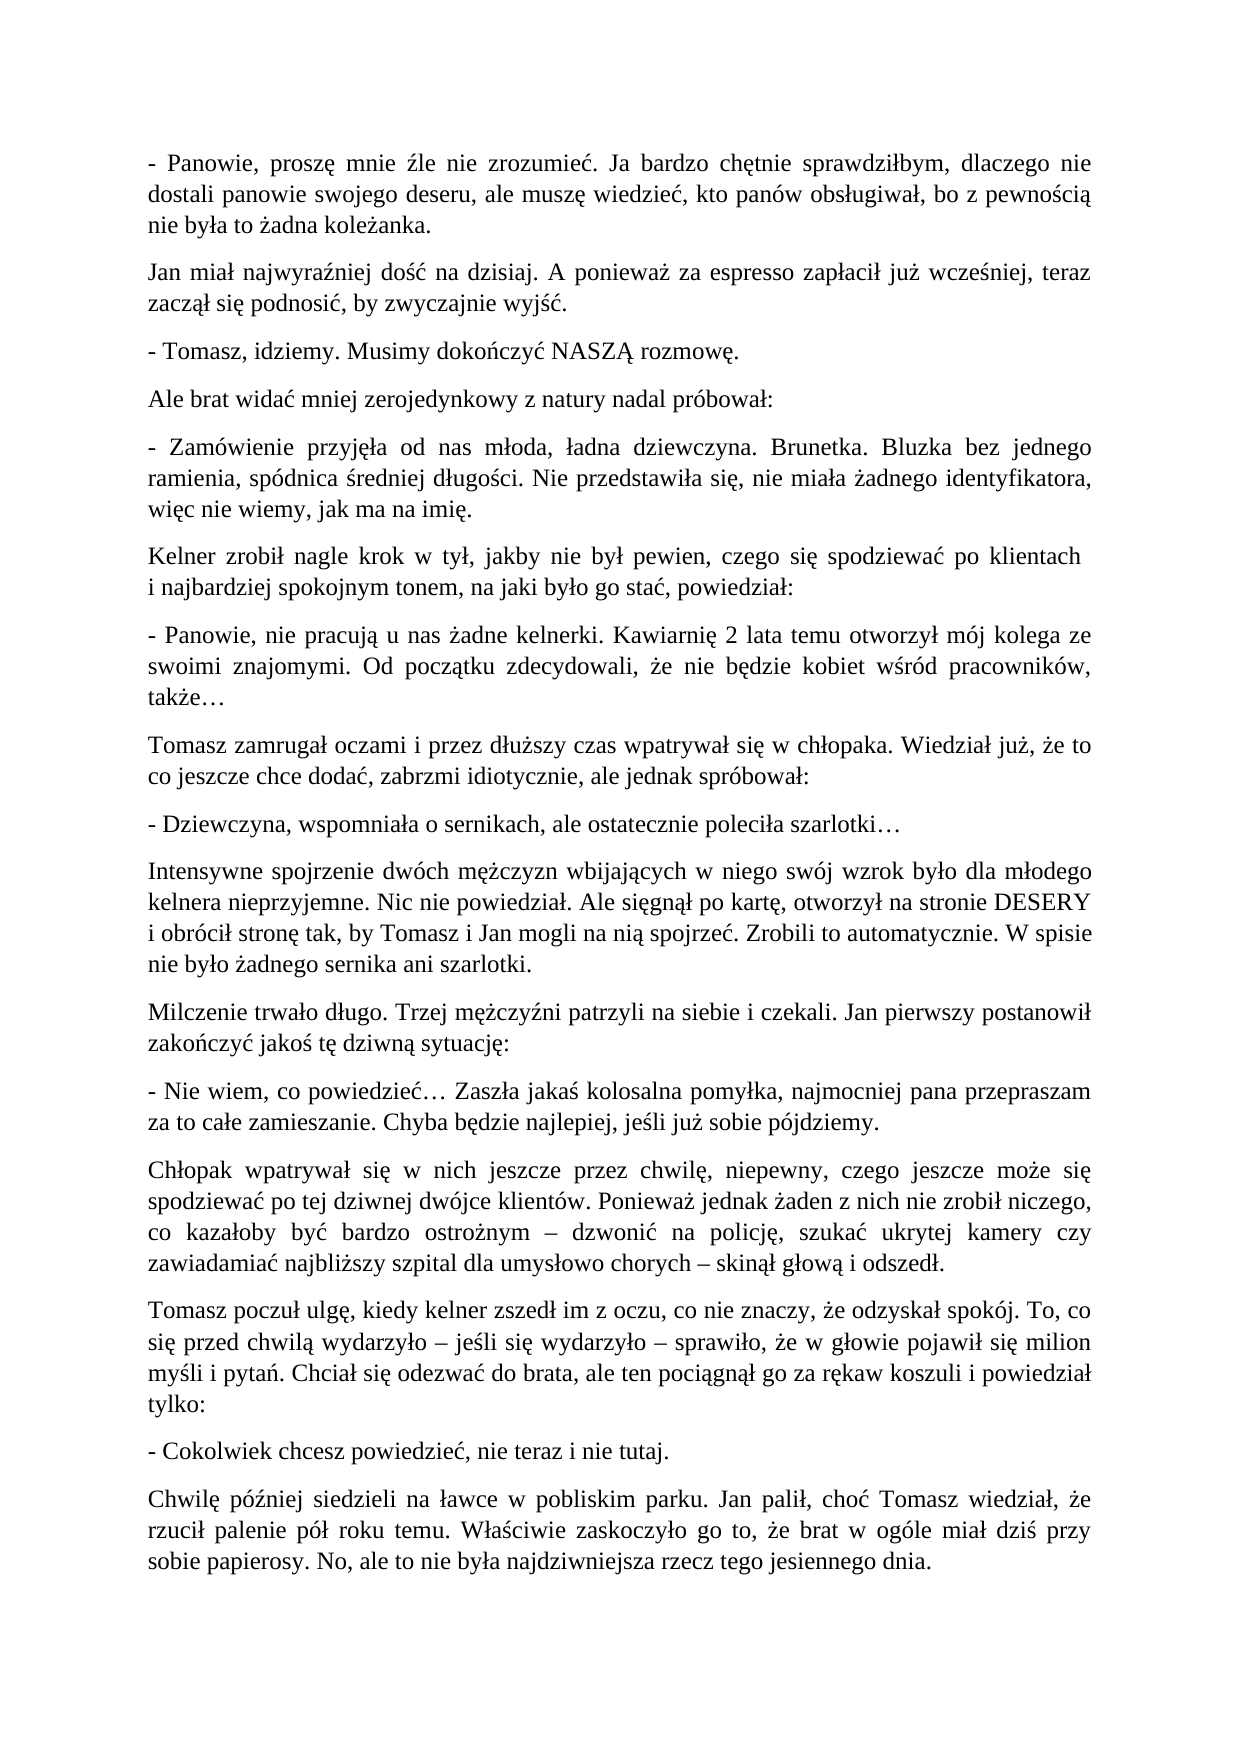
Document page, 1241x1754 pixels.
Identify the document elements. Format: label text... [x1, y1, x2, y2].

text - Dziewczyna, wspomniała o sernikach, ale ostatecznie poleciła szarlotki… [148, 809, 1093, 837]
text Chwilę później siedzieli na ławce w pobliskim parku. Jan palił, choć Tomasz wiedział, że rzucił palenie pół roku temu. Właściwie zaskoczyło go to, że brat w ogóle miał dziś przy sobie papierosy. No, ale to nie była najdziwniejsza rzecz tego jesiennego dnia. [148, 1484, 1093, 1575]
text Tomasz zamrugał oczami i przez dłuższy czas wpatrywał się w chłopaka. Wiedział już, że to co jeszcze chce dodać, zabrzmi idiotycznie, ale jednak spróbował: [148, 730, 1093, 790]
text Kelner zrobił nagle krok w tył, jakby nie był pewien, czego się spodziewać po klientach i najbardziej spokojnym tonem, na jaki było go stać, powiedział: [148, 541, 1093, 601]
text Intensywne spojrzenie dwóch mężczyzn wbijających w niego swój wzrok było dla młodego kelnera nieprzyjemne. Nic nie powiedział. Ale sięgnął po kartę, otworzył na stronie DESERY i obrócił stronę tak, by Tomasz i Jan mogli na nią spojrzeć. Zrobili to automatycznie. W spisie nie było żadnego sernika ani szarlotki. [148, 856, 1093, 978]
text - Cokolwiek chcesz powiedzieć, nie teraz i nie tutaj. [148, 1436, 1093, 1465]
text - Tomasz, idziemy. Musimy dokończyć NASZĄ rozmowę. [148, 336, 1093, 365]
text - Nie wiem, co powiedzieć… Zaszła jakaś kolosalna pomyłka, najmocniej pana przepraszam za to całe zamieszanie. Chyba będzie najlepiej, jeśli już sobie pójdziemy. [148, 1076, 1093, 1136]
text - Panowie, nie pracują u nas żadne kelnerki. Kawiarnię 2 lata temu otworzył mój kolega ze swoimi znajomymi. Od początku zdecydowali, że nie będzie kobiet wśród pracowników, także… [148, 620, 1093, 711]
text - Zamówienie przyjęła od nas młoda, ładna dziewczyna. Brunetka. Bluzka bez jednego ramienia, spódnica średniej długości. Nie przedstawiła się, nie miała żadnego identyfikatora, więc nie wiemy, jak ma na imię. [148, 432, 1093, 522]
text Milczenie trwało długo. Trzej mężczyźni patrzyli na siebie i czekali. Jan pierwszy postanowił zakończyć jakoś tę dziwną sytuację: [148, 997, 1093, 1057]
text Jan miał najwyraźniej dość na dzisiaj. A ponieważ za espresso zapłacił już wcześniej, teraz zaczął się podnosić, by zwyczajnie wyjść. [148, 257, 1093, 317]
text Tomasz poczuł ulgę, kiedy kelner zszedł im z oczu, co nie znaczy, że odzyskał spokój. To, co się przed chwilą wydarzyło – jeśli się wydarzyło – sprawiło, że w głowie pojawił się milion myśli i pytań. Chciał się odezwać do brata, ale ten pociągnął go za rękaw koszuli i powiedział tylko: [148, 1296, 1093, 1417]
text Ale brat widać mniej zerojedynkowy z natury nadal próbował: [148, 384, 1093, 413]
text Chłopak wpatrywał się w nich jeszcze przez chwilę, niepewny, czego jeszcze może się spodziewać po tej dziwnej dwójce klientów. Ponieważ jednak żaden z nich nie zrobił niczego, co kazałoby być bardzo ostrożnym – dzwonić na policję, szukać ukrytej kamery czy zawiadamiać najbliższy szpital dla umysłowo chorych – skinął głową i odszedł. [148, 1155, 1093, 1277]
text - Panowie, proszę mnie źle nie zrozumieć. Ja bardzo chętnie sprawdziłbym, dlaczego nie dostali panowie swojego deseru, ale muszę wiedzieć, kto panów obsługiwał, bo z pewnością nie była to żadna koleżanka. [148, 148, 1093, 238]
